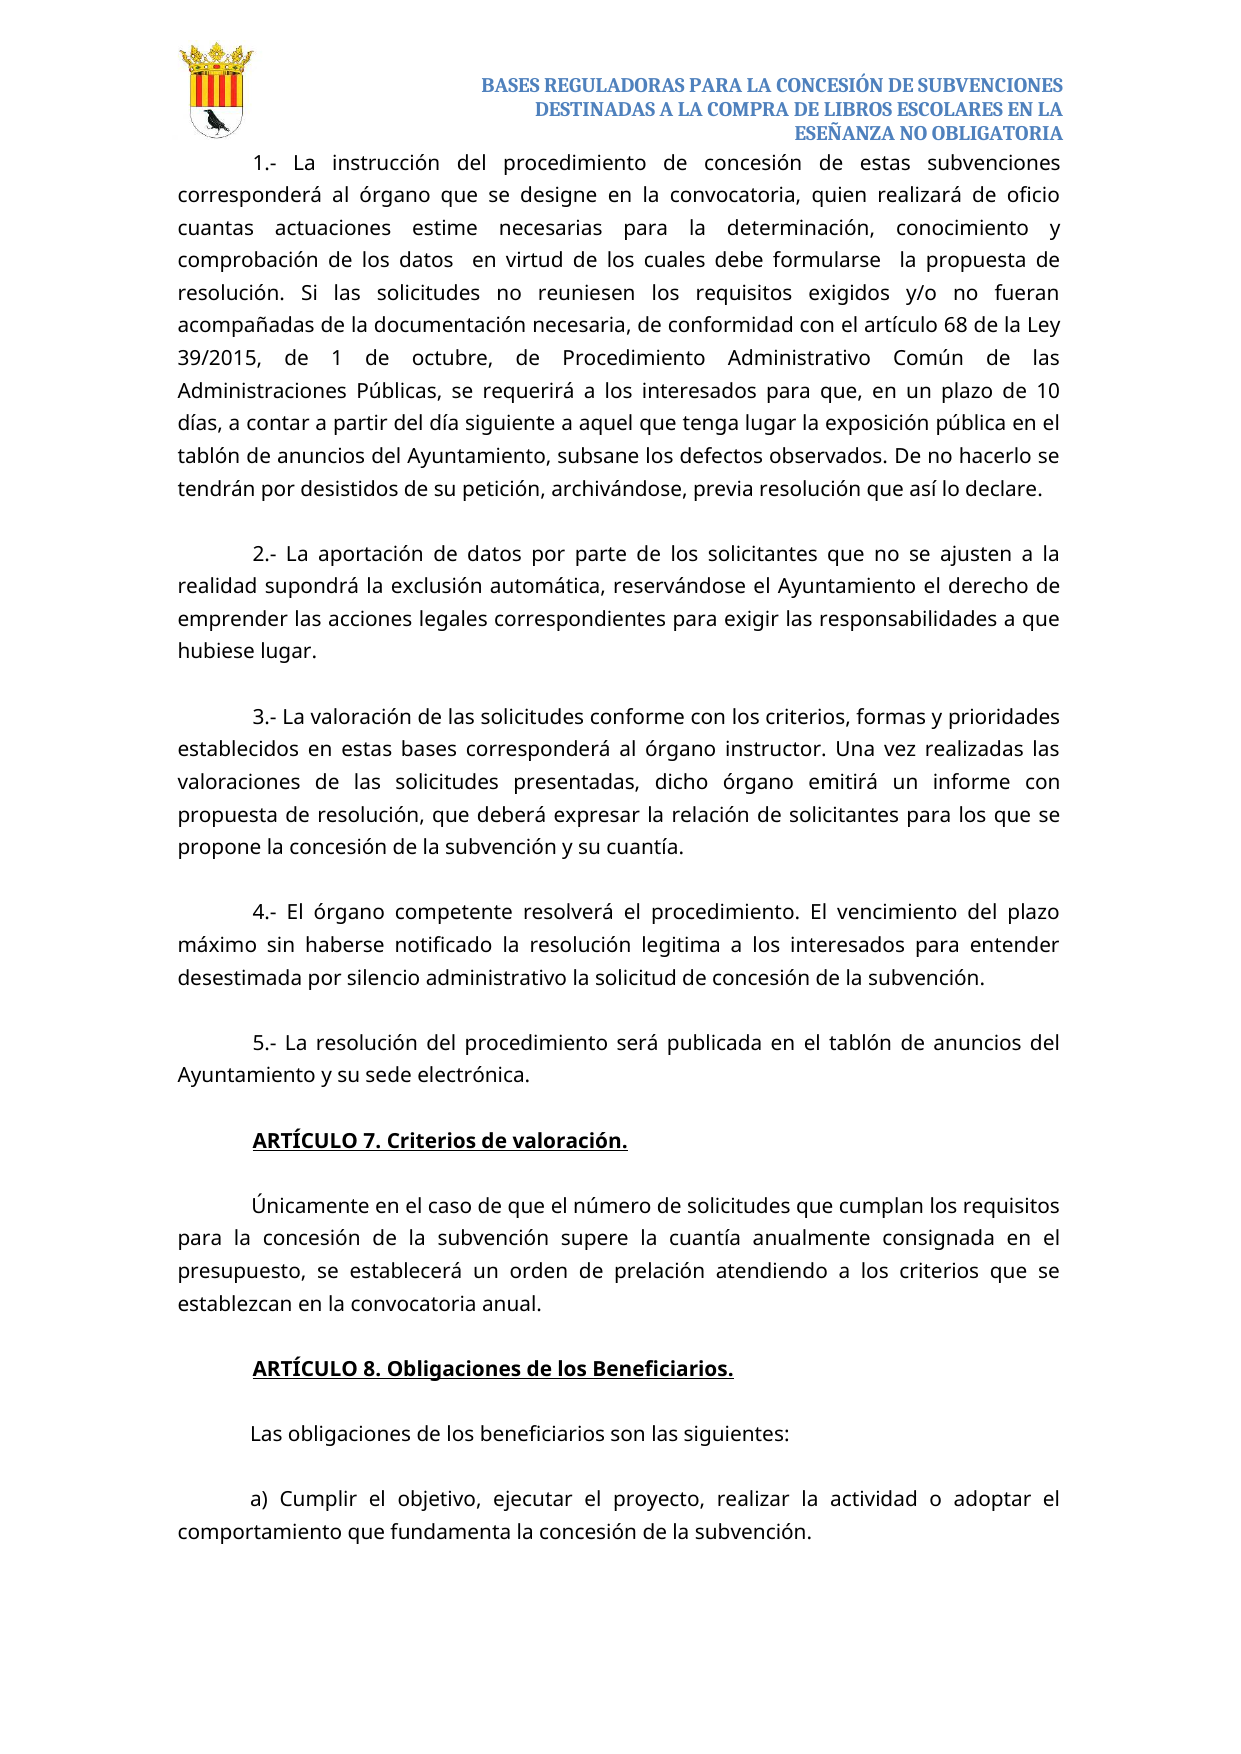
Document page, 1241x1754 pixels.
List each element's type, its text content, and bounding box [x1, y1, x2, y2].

text 3.- La valoración de las solicitudes conforme con los criterios, formas y prioridades establecidos en estas bases corresponderá al órgano instructor. Una vez realizadas las valoraciones de las solicitudes presentadas, dicho órgano emitirá un informe con propuesta de resolución, que deberá expresar la relación de solicitantes para los que se propone la concesión de la subvención y su cuantía. [177, 702, 1061, 861]
text 2.- La aportación de datos por parte de los solicitantes que no se ajusten a la realidad supondrá la exclusión automática, reservándose el Ayuntamiento el derecho de emprender las acciones legales correspondientes para exigir las responsabilidades a que hubiese lugar. [177, 539, 1061, 665]
text a) Cumplir el objetivo, ejecutar el proyecto, realizar la actividad o adoptar el comportamiento que fundamenta la concesión de la subvención. [177, 1484, 1061, 1545]
text 4.- El órgano competente resolverá el procedimiento. El vencimiento del plazo máximo sin haberse notificado la resolución legitima a los interesados para entender desestimada por silencio administrativo la solicitud de concesión de la subvención. [177, 897, 1061, 991]
text ARTÍCULO 7. Criterios de valoración. [177, 1126, 1061, 1154]
text 5.- La resolución del procedimiento será publicada en el tablón de anuncios del Ayuntamiento y su sede electrónica. [177, 1028, 1061, 1089]
text 1.- La instrucción del procedimiento de concesión de estas subvenciones corresponderá al órgano que se designe en la convocatoria, quien realizará de oficio cuantas actuaciones estime necesarias para la determinación, conocimiento y comprobación de los datos en virtud de los cuales debe formularse la propuesta de resolución. Si las solicitudes no reuniesen los requisitos exigidos y/o no fueran acompañadas de la documentación necesaria, de conformidad con el artículo 68 de la Ley 39/2015, de 1 de octubre, de Procedimiento Administrativo Común de las Administraciones Públicas, se requerirá a los interesados para que, en un plazo de 10 días, a contar a partir del día siguiente a aquel que tenga lugar la exposición pública en el tablón de anuncios del Ayuntamiento, subsane los defectos observados. De no hacerlo se tendrán por desistidos de su petición, archivándose, previa resolución que así lo declare. [177, 148, 1061, 502]
text Únicamente en el caso de que el número de solicitudes que cumplan los requisitos para la concesión de la subvención supere la cuantía anualmente consignada en el presupuesto, se establecerá un orden de prelación atendiendo a los criterios que se establezcan en la convocatoria anual. [177, 1191, 1061, 1317]
text ARTÍCULO 8. Obligaciones de los Beneficiarios. [252, 1354, 1061, 1382]
picture [167, 40, 267, 140]
text Las obligaciones de los beneficiarios son las siguientes: [175, 1419, 1061, 1448]
